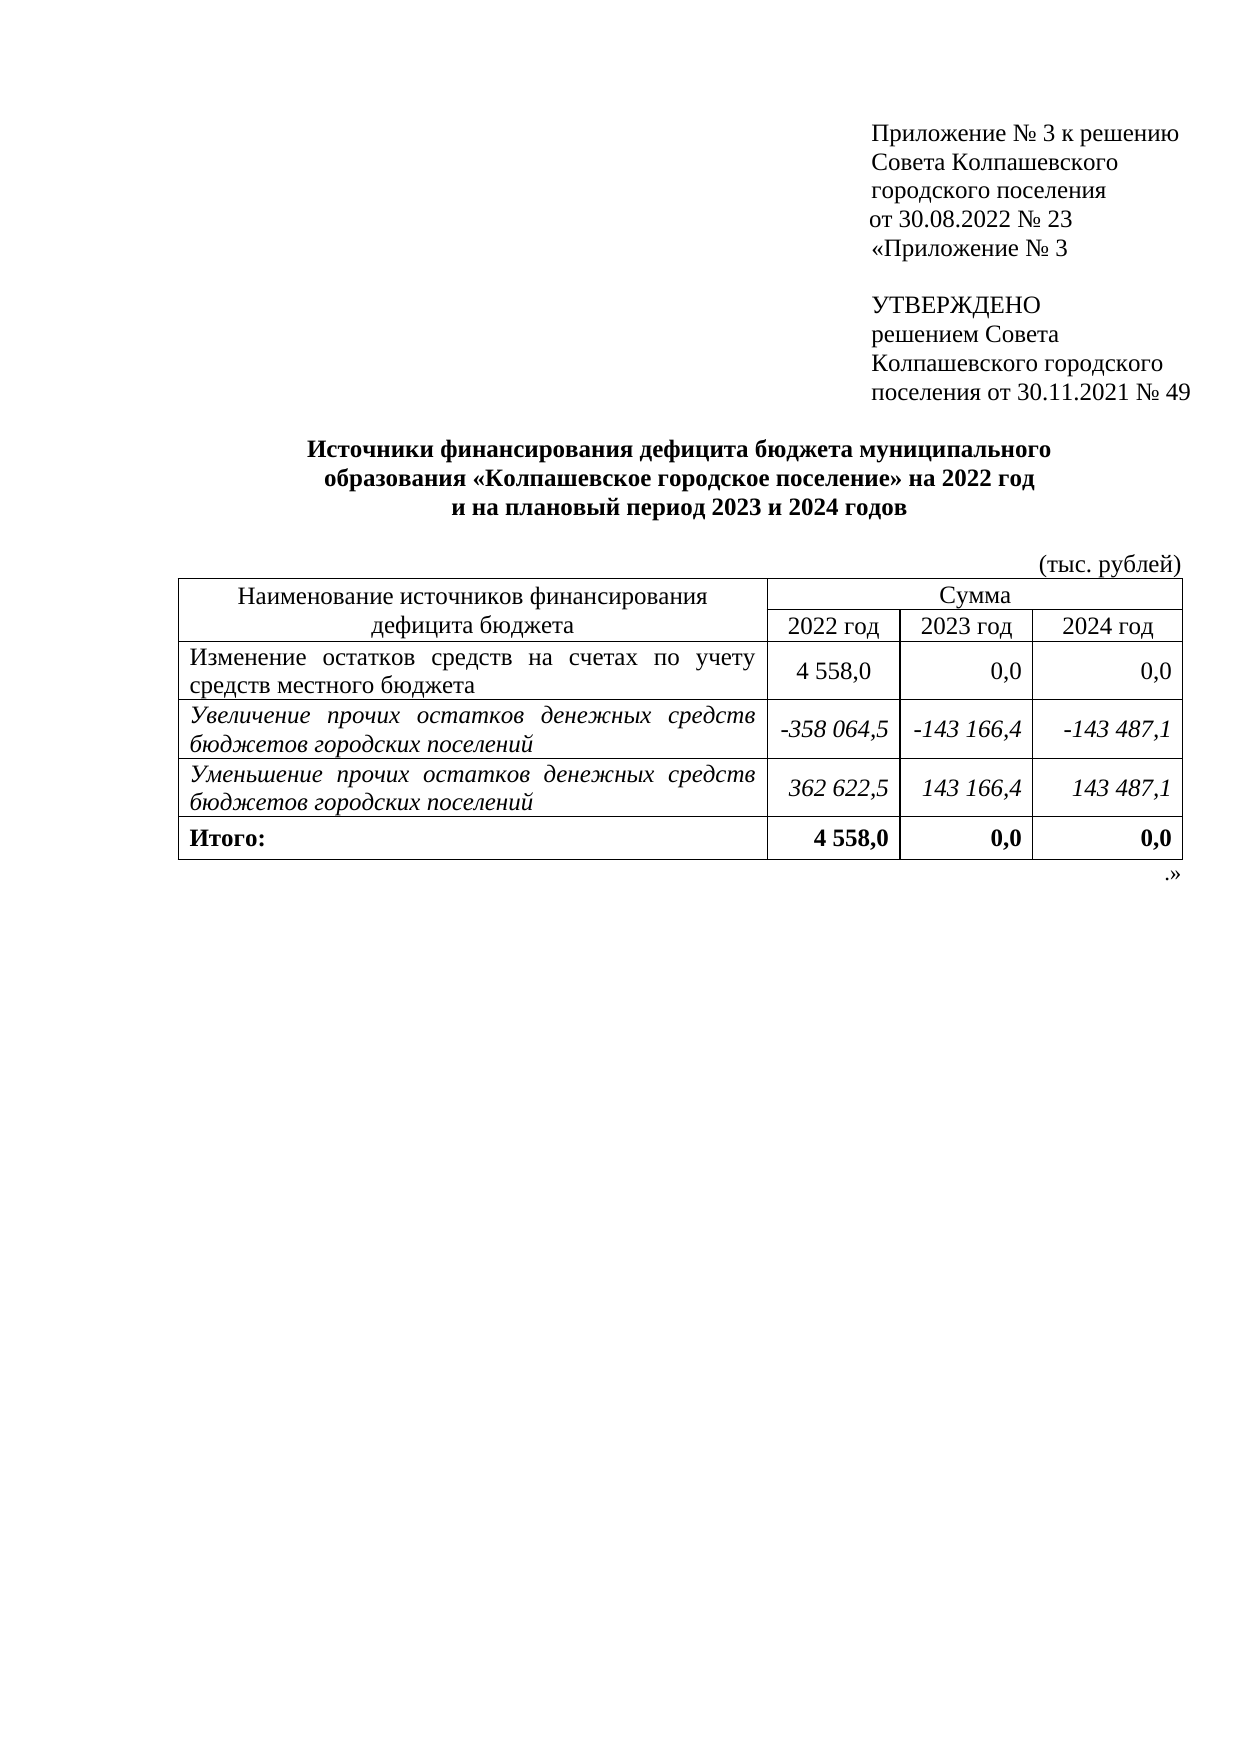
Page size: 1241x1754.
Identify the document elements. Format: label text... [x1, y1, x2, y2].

table_cell -143 166,4 [901, 700, 1032, 758]
table_header Наименование источников финансирования дефицита бюджета [179, 579, 767, 641]
text «Приложение № 3 [871, 233, 1181, 262]
table_cell Итого: [179, 817, 767, 858]
text от 30.08.2022 № 23 [856, 204, 1181, 233]
text УТВЕРЖДЕНО [871, 291, 1199, 319]
text городского поселения [871, 176, 1189, 204]
table_cell 4 558,0 [768, 817, 899, 858]
table_cell 0,0 [901, 817, 1032, 858]
table_header Сумма [768, 579, 1182, 609]
text (тыс. рублей) [290, 549, 1181, 578]
text Приложение № 3 к решению Совета Колпашевского [871, 118, 1189, 176]
table_cell -143 487,1 [1033, 700, 1182, 758]
table_cell 4 558,0 [768, 642, 899, 699]
table_cell 0,0 [901, 642, 1032, 699]
table_cell 2024 год [1033, 610, 1182, 641]
table_cell 0,0 [1033, 642, 1182, 699]
table_cell Уменьшение прочих остатков денежных средств бюджетов городских поселений [179, 759, 767, 816]
table_cell Изменение остатков средств на счетах по учету средств местного бюджета [179, 642, 767, 699]
table_cell -358 064,5 [768, 700, 899, 758]
table_cell 0,0 [1033, 817, 1182, 858]
text Источники финансирования дефицита бюджета муниципального образования «Колпашевское городское поселение» на 2022 год и на плановый период 2023 и 2024 годов [177, 434, 1181, 521]
table_cell Увеличение прочих остатков денежных средств бюджетов городских поселений [179, 700, 767, 758]
table_cell 143 487,1 [1033, 759, 1182, 816]
table_cell 362 622,5 [768, 759, 899, 816]
table_cell 2022 год [768, 610, 899, 641]
table_cell 2023 год [901, 610, 1032, 641]
text решением Совета Колпашевского городского поселения от 30.11.2021 № 49 [871, 319, 1199, 406]
text .» [177, 860, 1181, 886]
table_cell 143 166,4 [901, 759, 1032, 816]
